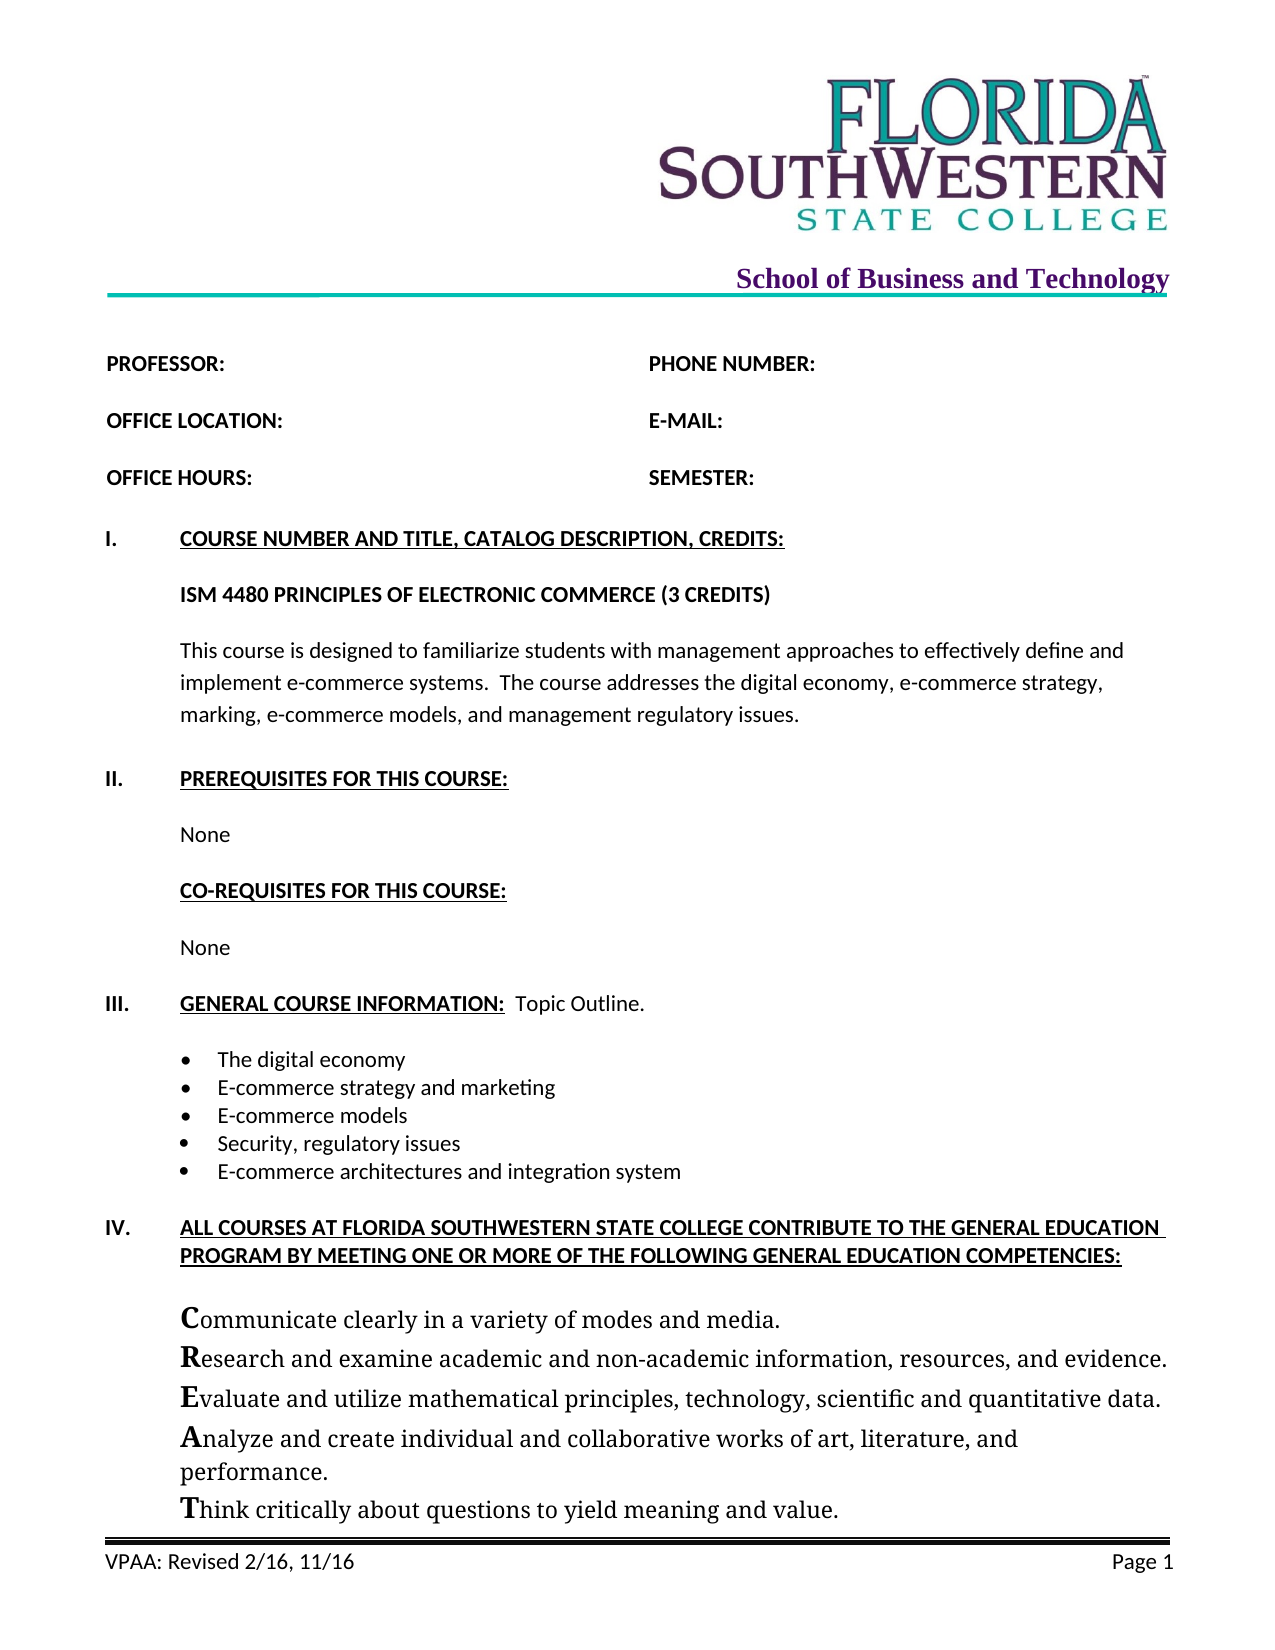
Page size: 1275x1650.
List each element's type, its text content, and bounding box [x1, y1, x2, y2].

text Communicate clearly in a variety of modes and media. [180, 1297, 1170, 1337]
table_header PHONE NUMBER: [638, 324, 1180, 381]
table_cell OFFICE LOCATION: [95, 381, 637, 438]
table_cell SEMESTER: [638, 439, 1180, 496]
table_cell E-MAIL: [638, 381, 1180, 438]
list GENERAL COURSE INFORMATION: Topic Outline. [105, 989, 1170, 1017]
text None [180, 821, 1170, 849]
text Think critically about questions to yield meaning and value. [180, 1487, 1170, 1527]
list PREREQUISITES FOR THIS COURSE: [105, 764, 1170, 793]
text • E-commerce models [180, 1101, 1170, 1129]
list COURSE NUMBER AND TITLE, CATALOG DESCRIPTION, CREDITS: [105, 524, 1170, 552]
table_cell OFFICE HOURS: [95, 439, 637, 496]
text ISM 4480 PRINCIPLES OF ELECTRONIC COMMERCE (3 CREDITS) [180, 580, 1170, 608]
text Research and examine academic and non-academic information, resources, and evidence. [180, 1337, 1170, 1376]
text Evaluate and utilize mathematical principles, technology, scientific and quantitative data. [180, 1376, 1170, 1416]
table_header PROFESSOR: [95, 324, 637, 381]
text • The digital economy [180, 1045, 1170, 1073]
list E-commerce architectures and integration system [180, 1157, 1170, 1185]
text Analyze and create individual and collaborative works of art, literature, and performance. [180, 1416, 1170, 1487]
list Security, regulatory issues [180, 1129, 1170, 1157]
text None [180, 933, 1170, 961]
text • E-commerce strategy and marketing [180, 1073, 1170, 1101]
text This course is designed to familiarize students with management approaches to effectively define and implement e-commerce systems. The course addresses the digital economy, e-commerce strategy, marking, e-commerce models, and management regulatory issues. [142, 636, 1170, 728]
list All courses at Florida SouthWestern State College contribute to the general education program by meeting one or more of the following general education competencies: [105, 1213, 1170, 1269]
picture [657, 75, 1170, 233]
text CO-REQUISITES FOR THIS COURSE: [105, 877, 1170, 905]
